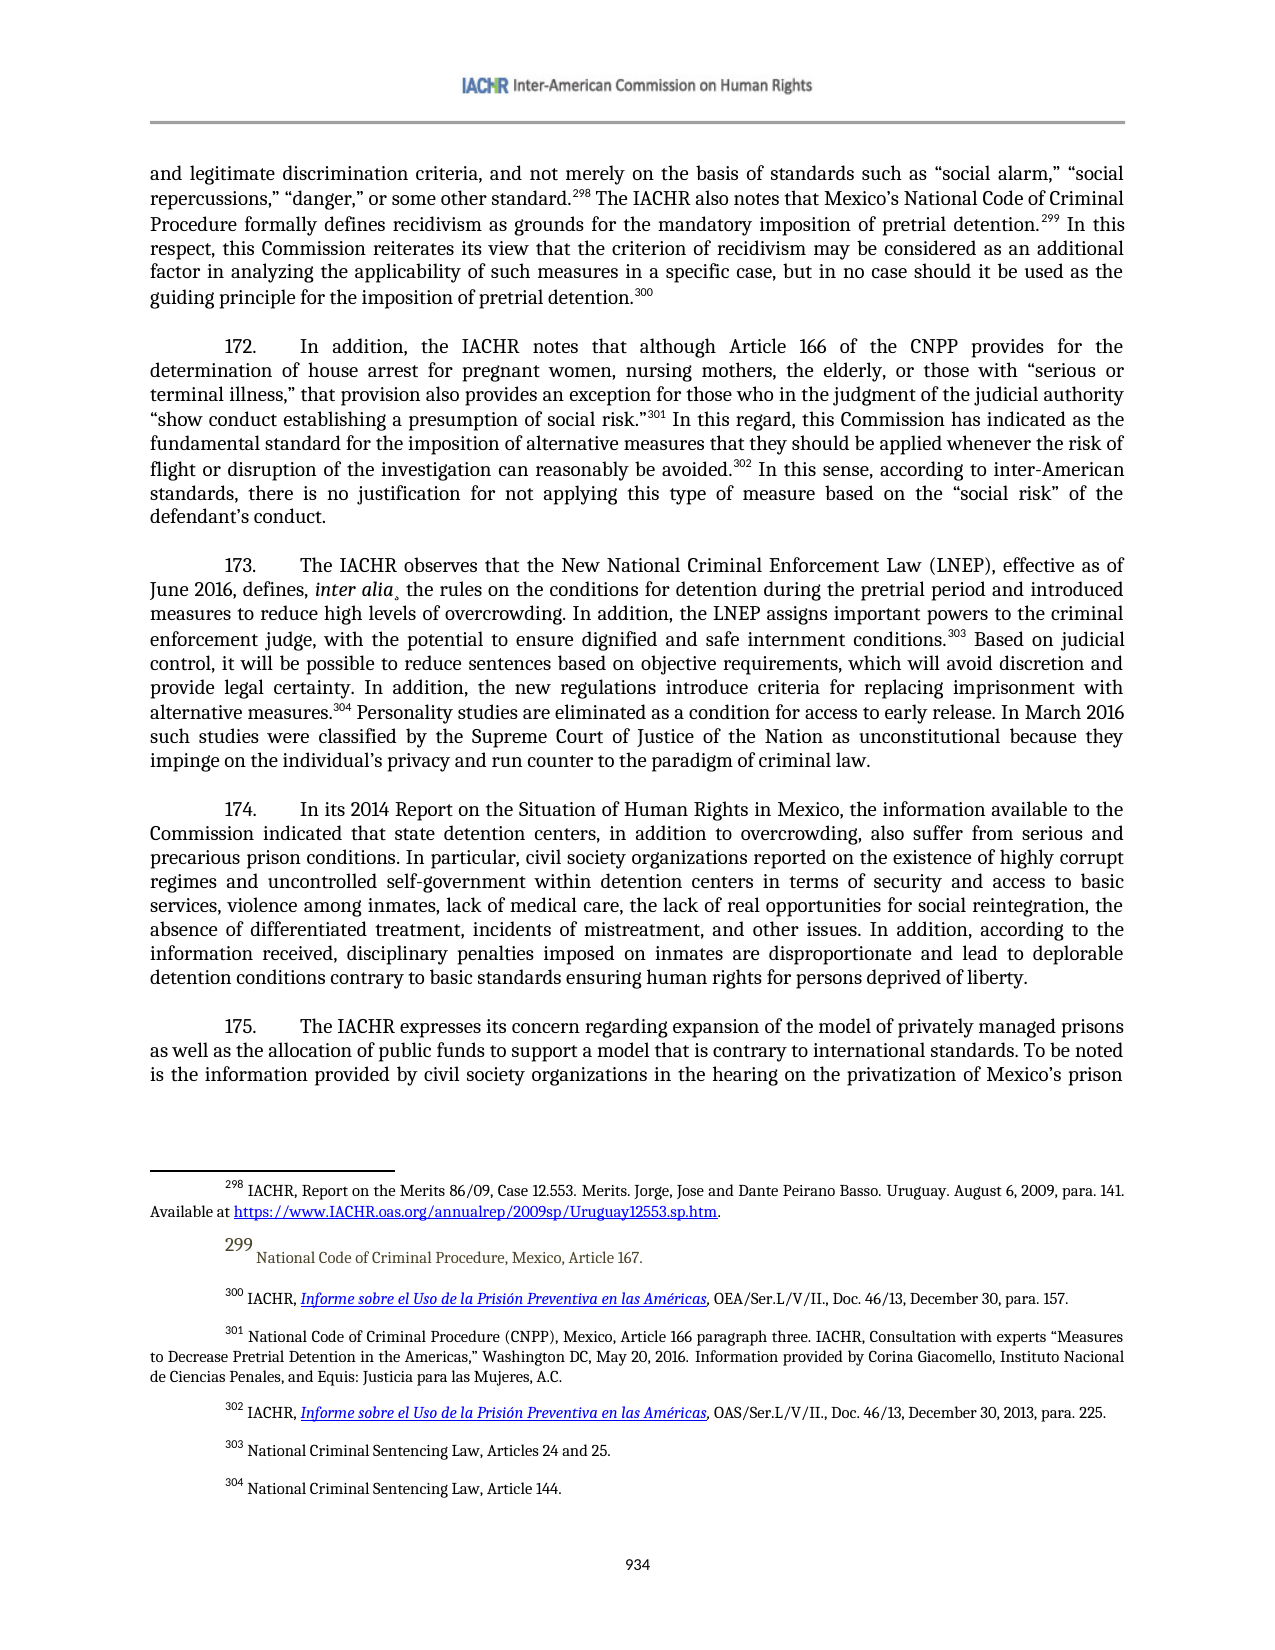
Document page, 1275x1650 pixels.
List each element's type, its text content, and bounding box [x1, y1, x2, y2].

list In its 2014 Report on the Situation of Human Rights in Mexico, the information available to the Commission indicated that state detention centers, in addition to overcrowding, also suffer from serious and precarious prison conditions. In particular, civil society organizations reported on the existence of highly corrupt regimes and uncontrolled self-government within detention centers in terms of security and access to basic services, violence among inmates, lack of medical care, the lack of real opportunities for social reintegration, the absence of differentiated treatment, incidents of mistreatment, and other issues. In addition, according to the information received, disciplinary penalties imposed on inmates are disproportionate and lead to deplorable detention conditions contrary to basic standards ensuring human rights for persons deprived of liberty. [150, 798, 1125, 989]
list The IACHR observes that the New National Criminal Enforcement Law (LNEP), effective as of June 2016, defines, inter alia¸ the rules on the conditions for detention during the pretrial period and introduced measures to reduce high levels of overcrowding. In addition, the LNEP assigns important powers to the criminal enforcement judge, with the potential to ensure dignified and safe internment conditions. Based on judicial control, it will be possible to reduce sentences based on objective requirements, which will avoid discretion and provide legal certainty. In addition, the new regulations introduce criteria for replacing imprisonment with alternative measures. Personality studies are eliminated as a condition for access to early release. In March 2016 such studies were classified by the Supreme Court of Justice of the Nation as unconstitutional because they impinge on the individual’s privacy and run counter to the paradigm of criminal law. [150, 554, 1125, 773]
list The IACHR expresses its concern regarding expansion of the model of privately managed prisons as well as the allocation of public funds to support a model that is contrary to international standards. To be noted is the information provided by civil society organizations in the hearing on the privatization of Mexico’s prison system, indicating that there is an excessive policy of discipline within prison centers and limited movement of inmates as they remained confined for most of the day. [150, 1014, 1125, 1112]
list In addition, the IACHR notes that although Article 166 of the CNPP provides for the determination of house arrest for pregnant women, nursing mothers, the elderly, or those with “serious or terminal illness,” that provision also provides an exception for those who in the judgment of the judicial authority “show conduct establishing a presumption of social risk.” In this regard, this Commission has indicated as the fundamental standard for the imposition of alternative measures that they should be applied whenever the risk of flight or disruption of the investigation can reasonably be avoided. In this sense, according to inter-American standards, there is no justification for not applying this type of measure based on the “social risk” of the defendant’s conduct. [150, 334, 1125, 529]
picture [450, 74, 824, 96]
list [150, 161, 1125, 309]
